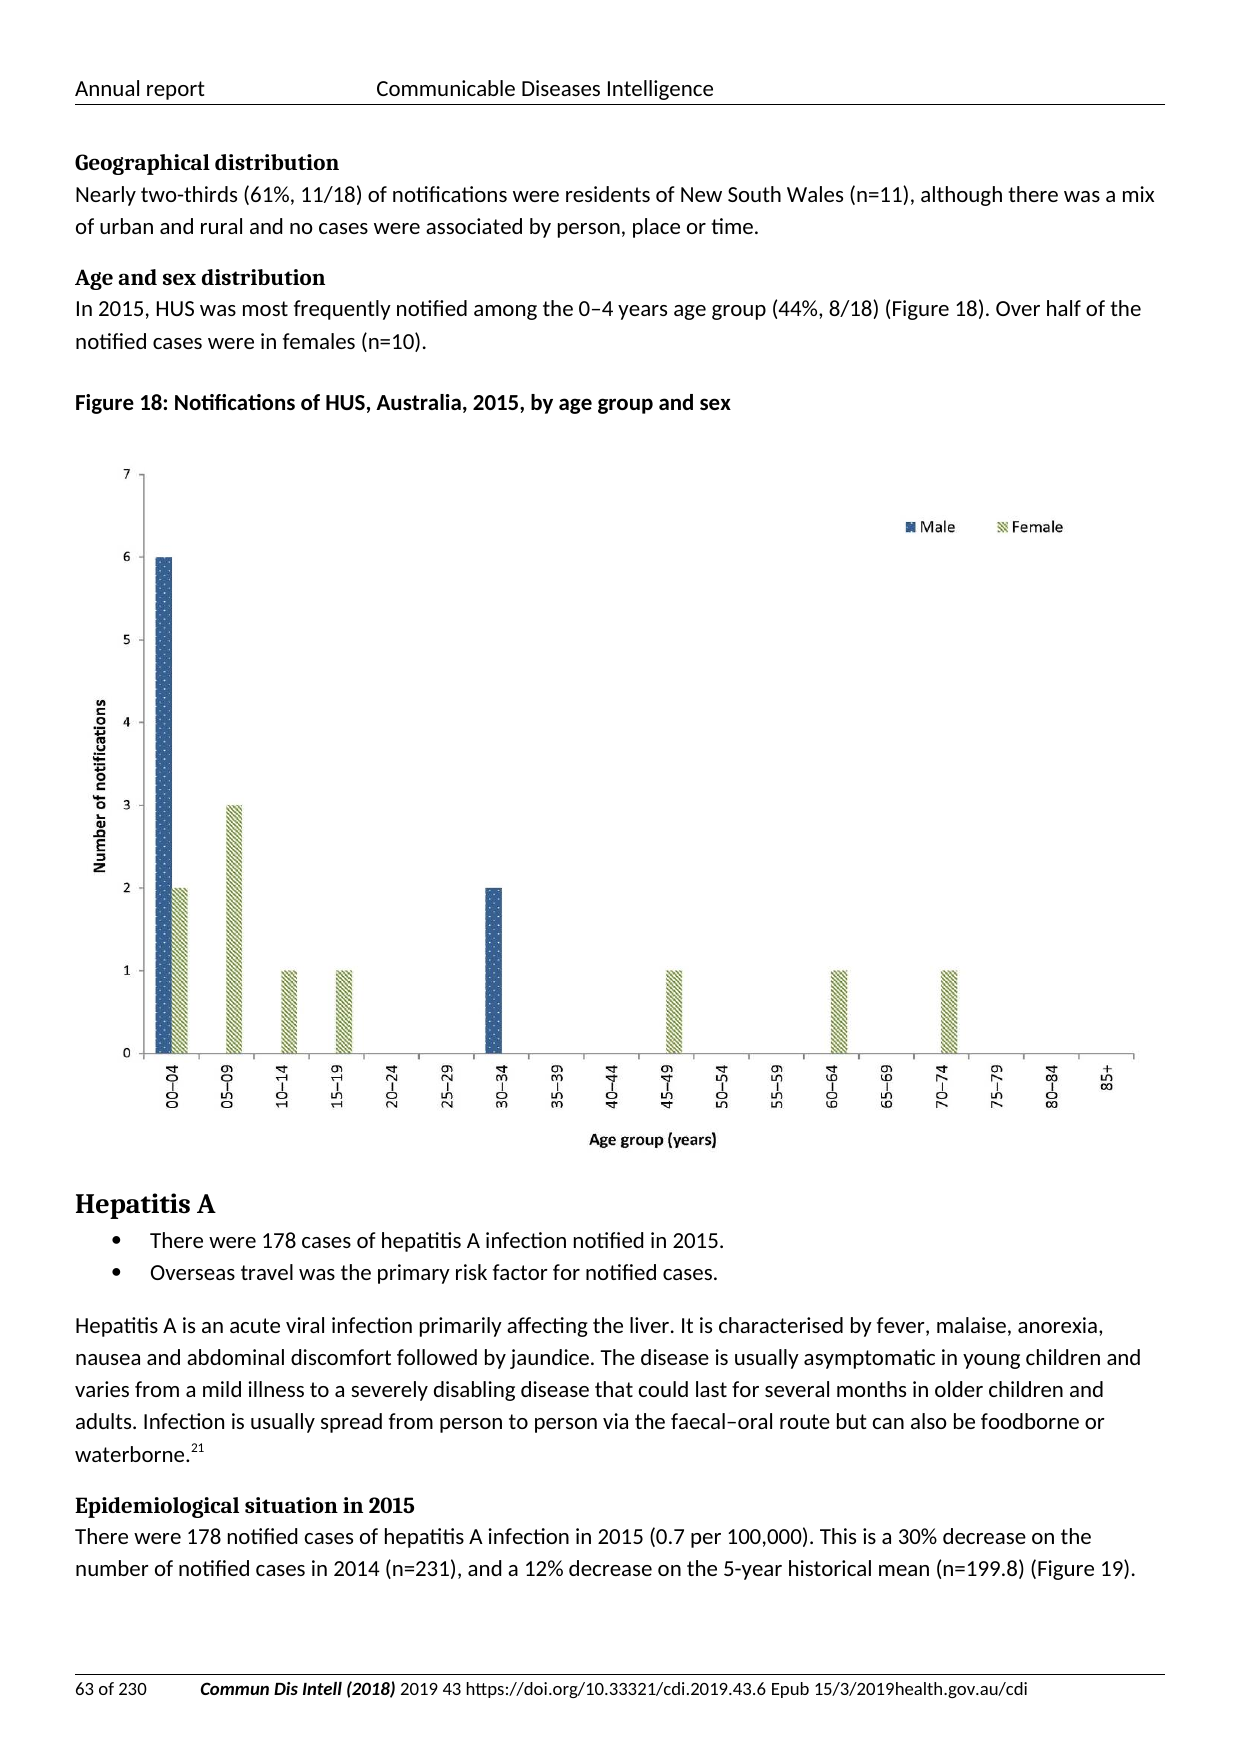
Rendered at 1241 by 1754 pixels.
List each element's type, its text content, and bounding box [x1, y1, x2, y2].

text Hepatitis A is an acute viral infection primarily affecting the liver. It is characterised by fever, malaise, anorexia, nausea and abdominal discomfort followed by jaundice. The disease is usually asymptomatic in young children and varies from a mild illness to a severely disabling disease that could last for several months in older children and adults. Infection is usually spread from person to person via the faecal–oral route but can also be foodborne or waterborne.21 [75, 1311, 1165, 1468]
list Overseas travel was the primary risk factor for notified cases. [112, 1258, 1165, 1286]
subtitle Geographical distribution [75, 150, 1165, 176]
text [75, 1522, 1165, 1583]
text Figure 18: Notifications of HUS, Australia, 2015, by age group and sex [75, 388, 1165, 416]
picture [75, 449, 1167, 1156]
text Nearly two-thirds (61%, 11/18) of notifications were residents of New South Wales (n=11), although there was a mix of urban and rural and no cases were associated by person, place or time. [75, 180, 1165, 240]
subtitle Hepatitis A [75, 1188, 1165, 1221]
subtitle Age and sex distribution [75, 265, 1165, 291]
list There were 178 cases of hepatitis A infection notified in 2015. [112, 1226, 1165, 1254]
text In 2015, HUS was most frequently notified among the 0–4 years age group (44%, 8/18) (Figure 18). Over half of the notified cases were in females (n=10). [75, 294, 1165, 355]
subtitle Epidemiological situation in 2015 [75, 1493, 1165, 1519]
